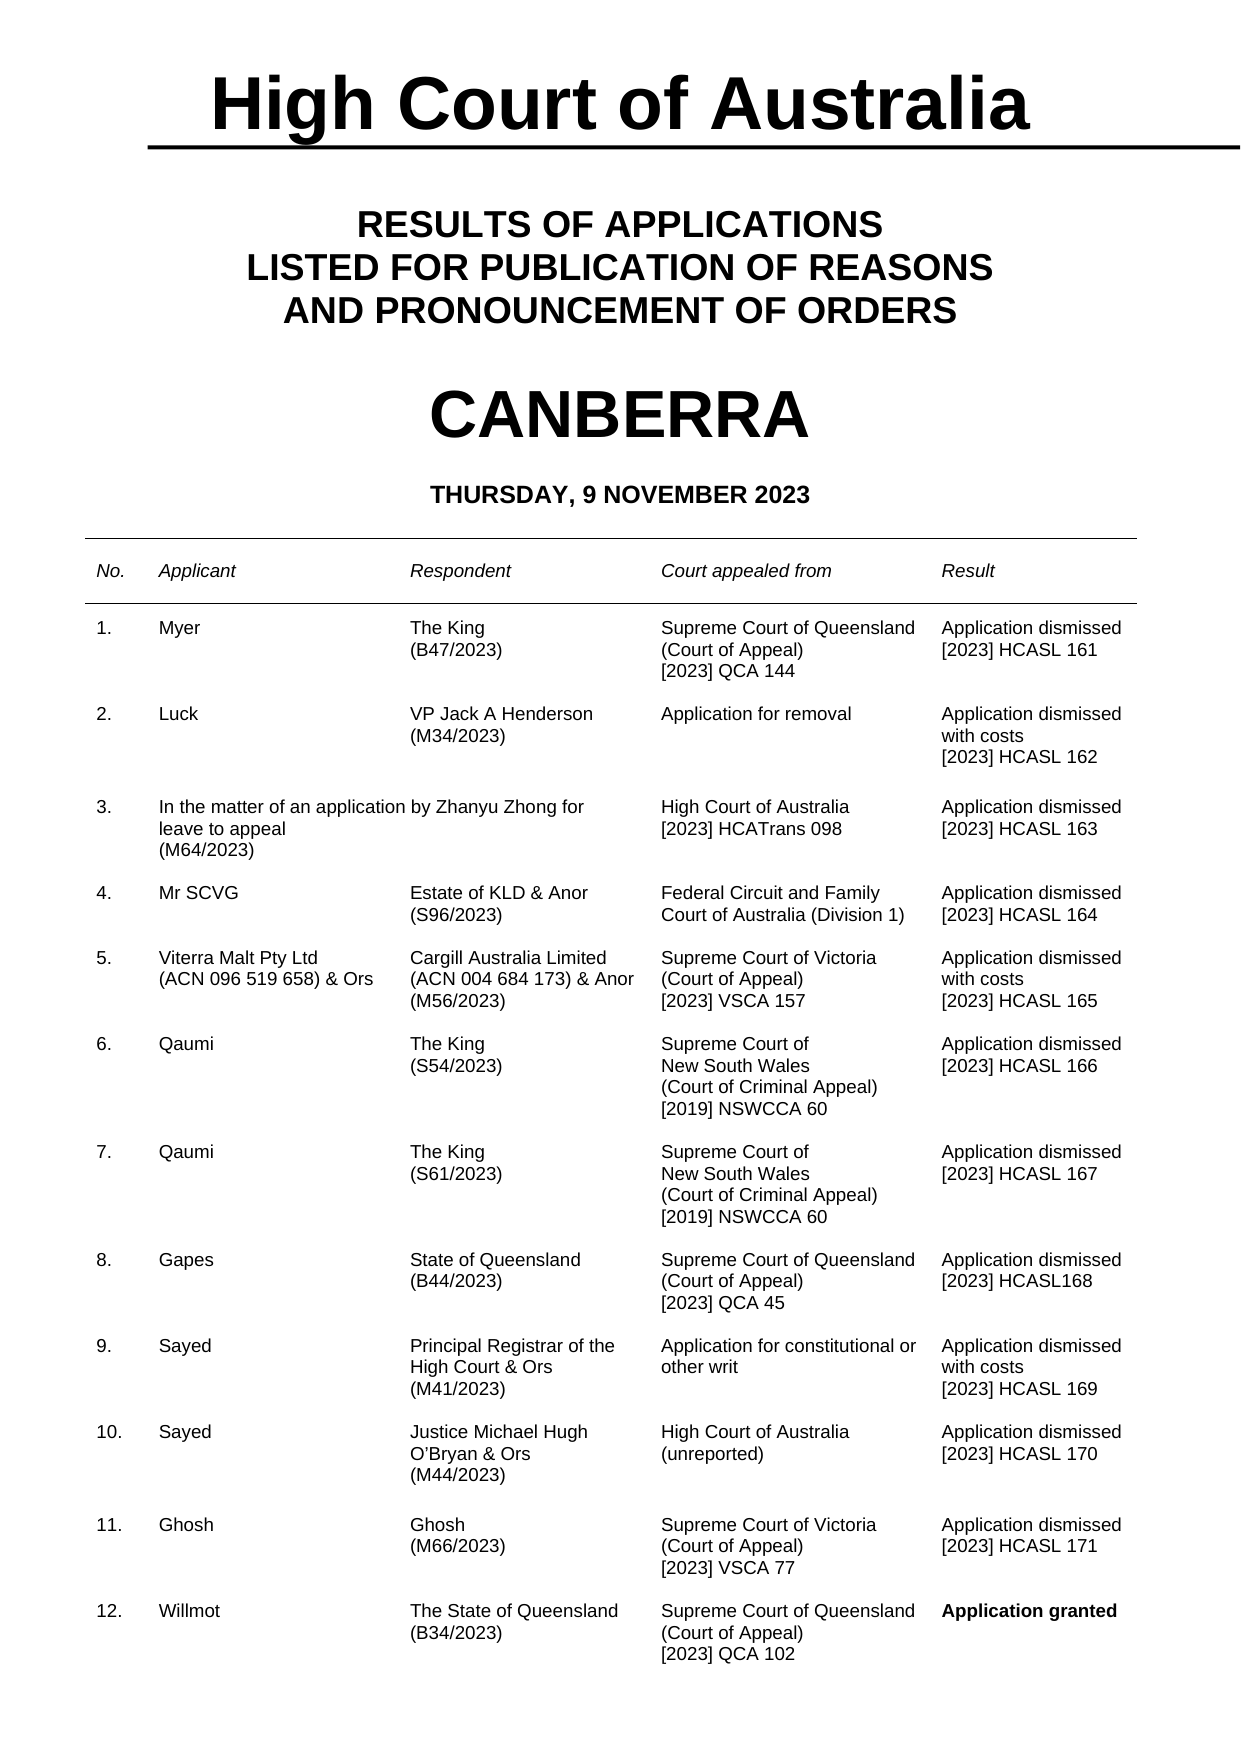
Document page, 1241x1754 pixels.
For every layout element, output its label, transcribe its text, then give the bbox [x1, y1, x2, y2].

table_cell Application dismissed with costs [2023] HCASL 162 [930, 703, 1137, 796]
table_header Court appealed from [650, 539, 930, 603]
table_cell High Court of Australia [2023] HCATrans 098 [650, 796, 930, 882]
table_cell Supreme Court of Queensland (Court of Appeal) [2023] QCA 144 [650, 604, 930, 703]
table_cell Qaumi [147, 1141, 398, 1248]
table_cell Qaumi [147, 1033, 398, 1141]
table_header Respondent [399, 539, 649, 603]
table_cell Application dismissed [2023] HCASL 163 [930, 796, 1137, 882]
text High Court of Australia [148, 59, 1093, 145]
table_cell Application dismissed [2023] HCASL 170 [930, 1421, 1137, 1514]
table_cell Justice Michael Hugh O’Bryan & Ors (M44/2023) [399, 1421, 649, 1514]
table_cell [85, 703, 147, 796]
table_cell Application dismissed [2023] HCASL 164 [930, 882, 1137, 947]
table_cell [85, 1514, 147, 1600]
table_cell [85, 1600, 147, 1686]
table_cell [85, 947, 147, 1033]
table_cell [85, 796, 147, 882]
table_cell Gapes [147, 1249, 398, 1335]
table_cell Sayed [147, 1421, 398, 1514]
table_cell The King (B47/2023) [399, 604, 649, 703]
table_cell Supreme Court of Victoria (Court of Appeal) [2023] VSCA 157 [650, 947, 930, 1033]
table_cell Sayed [147, 1335, 398, 1421]
text THURSDAY, 9 NOVEMBER 2023 [148, 480, 1093, 509]
table_header Result [930, 539, 1137, 603]
table_cell Application dismissed [2023] HCASL 167 [930, 1141, 1137, 1248]
table_cell The King (S61/2023) [399, 1141, 649, 1248]
table_cell Mr SCVG [147, 882, 398, 947]
table_cell [85, 1249, 147, 1335]
table_cell High Court of Australia (unreported) [650, 1421, 930, 1514]
table_cell Application for removal [650, 703, 930, 796]
table_cell [85, 604, 147, 703]
table_cell Supreme Court of Queensland (Court of Appeal) [2023] QCA 45 [650, 1249, 930, 1335]
table_cell Willmot [147, 1600, 398, 1686]
table_cell Application dismissed with costs [2023] HCASL 165 [930, 947, 1137, 1033]
table_cell Principal Registrar of the High Court & Ors (M41/2023) [399, 1335, 649, 1421]
table_cell Supreme Court of New South Wales (Court of Criminal Appeal) [2019] NSWCCA 60 [650, 1033, 930, 1141]
table_header No. [85, 539, 147, 603]
table_cell Supreme Court of Victoria (Court of Appeal) [2023] VSCA 77 [650, 1514, 930, 1600]
table_cell Application granted [930, 1600, 1137, 1686]
table_cell Supreme Court of Queensland (Court of Appeal) [2023] QCA 102 [650, 1600, 930, 1686]
table_cell Ghosh (M66/2023) [399, 1514, 649, 1600]
table_cell The State of Queensland (B34/2023) [399, 1600, 649, 1686]
table_cell Viterra Malt Pty Ltd (ACN 096 519 658) & Ors [147, 947, 398, 1033]
table_cell [85, 1141, 147, 1248]
table_cell Application dismissed [2023] HCASL 161 [930, 604, 1137, 703]
table_cell [85, 1033, 147, 1141]
table_cell Supreme Court of New South Wales (Court of Criminal Appeal) [2019] NSWCCA 60 [650, 1141, 930, 1248]
table_cell Application dismissed [2023] HCASL 166 [930, 1033, 1137, 1141]
table_cell The King (S54/2023) [399, 1033, 649, 1141]
table_cell Myer [147, 604, 398, 703]
table_cell [85, 1335, 147, 1421]
table_cell [85, 1421, 147, 1514]
table_cell [85, 882, 147, 947]
table_cell Luck [147, 703, 398, 796]
table_cell State of Queensland (B44/2023) [399, 1249, 649, 1335]
table_cell Federal Circuit and Family Court of Australia (Division 1) [650, 882, 930, 947]
table_cell Application dismissed [2023] HCASL 171 [930, 1514, 1137, 1600]
table_cell Application dismissed with costs [2023] HCASL 169 [930, 1335, 1137, 1421]
table_cell Ghosh [147, 1514, 398, 1600]
table_cell Application dismissed [2023] HCASL168 [930, 1249, 1137, 1335]
table_cell Application for constitutional or other writ [650, 1335, 930, 1421]
table_header Applicant [147, 539, 398, 603]
text RESULTS OF APPLICATIONS LISTED FOR PUBLICATION OF REASONS AND PRONOUNCEMENT OF ORDERS [148, 202, 1093, 331]
table_cell Cargill Australia Limited (ACN 004 684 173) & Anor (M56/2023) [399, 947, 649, 1033]
table_cell In the matter of an application by Zhanyu Zhong for leave to appeal (M64/2023) [147, 796, 649, 882]
table_cell Estate of KLD & Anor (S96/2023) [399, 882, 649, 947]
table_cell VP Jack A Henderson (M34/2023) [399, 703, 649, 796]
text CANBERRA [148, 374, 1093, 451]
